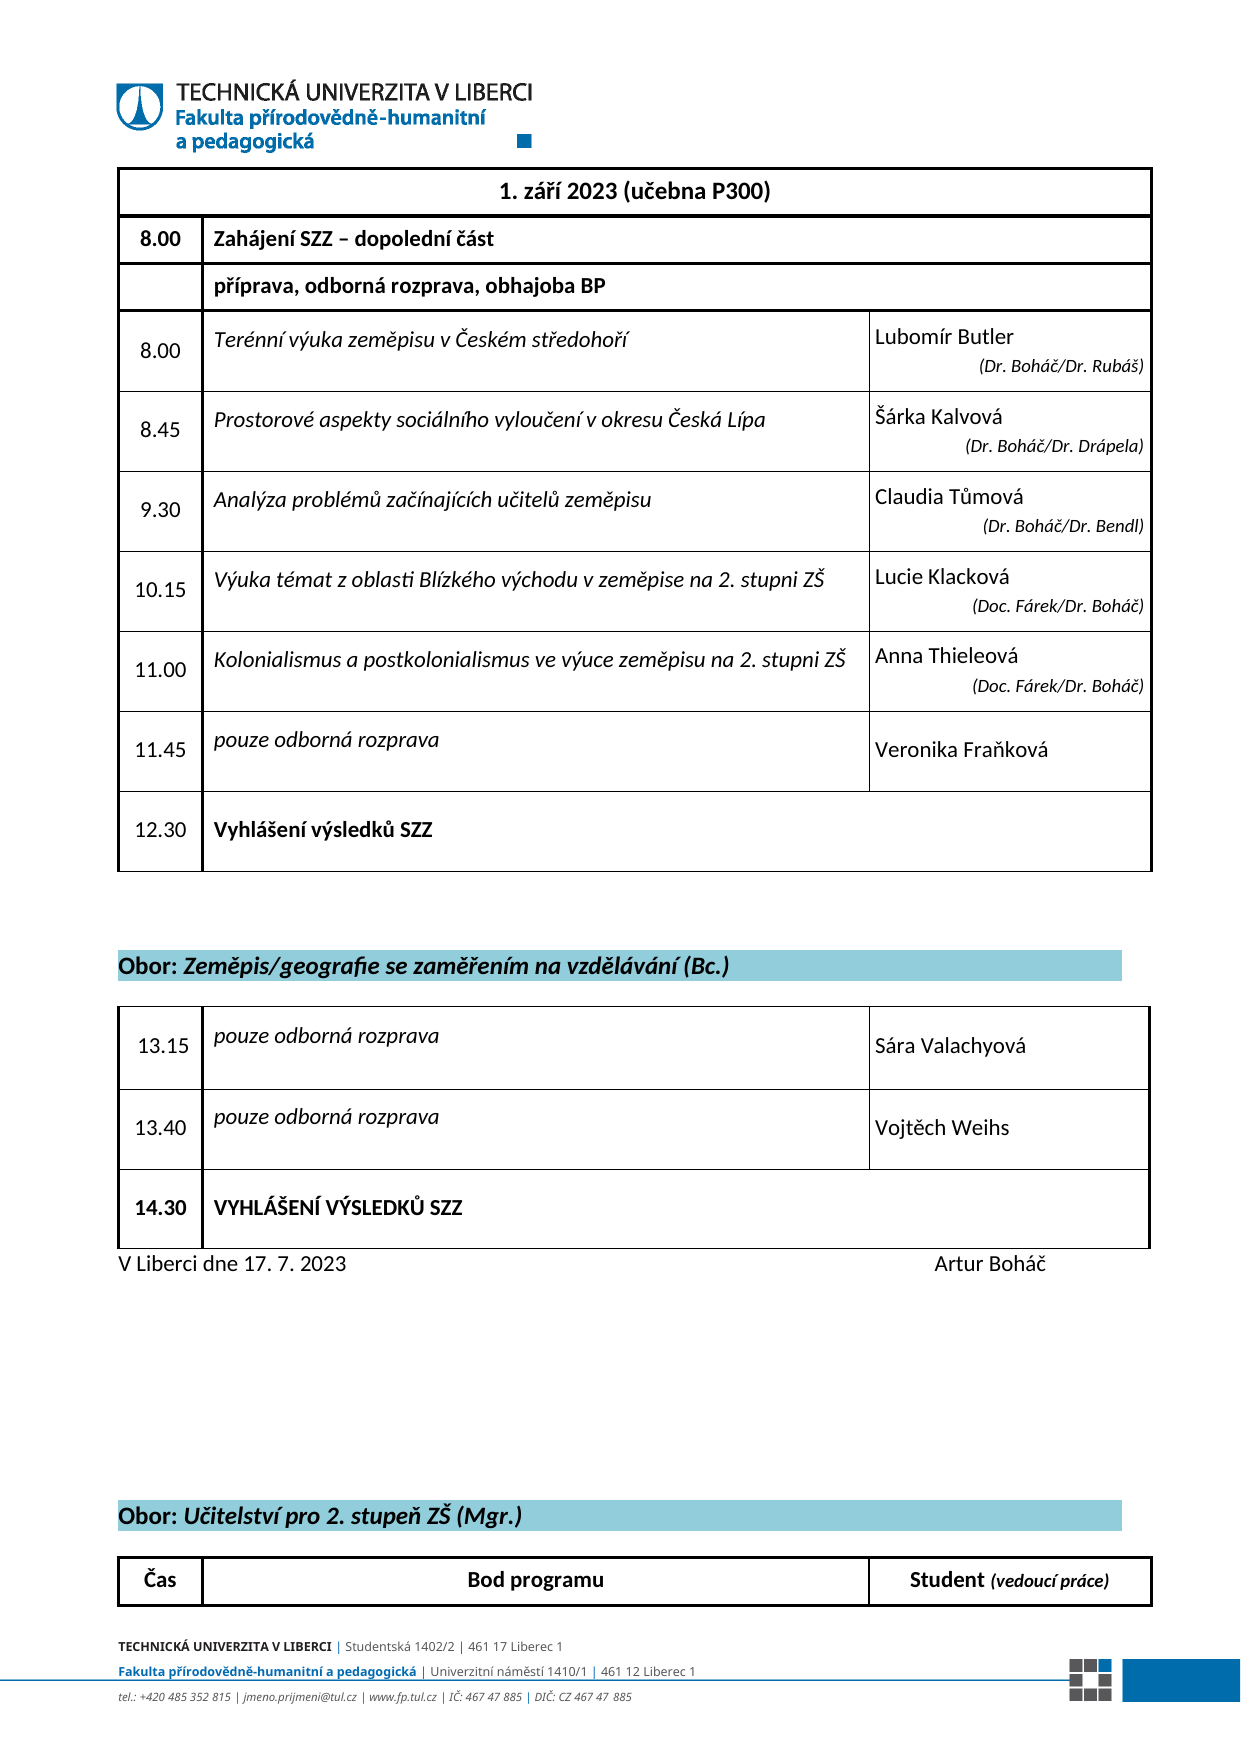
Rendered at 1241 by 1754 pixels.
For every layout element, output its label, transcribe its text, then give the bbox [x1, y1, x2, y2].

table_header Bod programu [204, 1559, 868, 1603]
table_cell 11.45 [120, 712, 201, 791]
table_cell 9.30 [120, 472, 201, 551]
table_cell Zahájení SZZ – dopolední část [204, 218, 1150, 262]
table_cell 1. září 2023 (učebna P300) [120, 170, 1150, 214]
table_header Sára Valachyová [870, 1007, 1148, 1088]
table_cell Prostorové aspekty sociálního vyloučení v okresu Česká Lípa [204, 392, 869, 471]
table_cell VYHLÁŠENÍ VÝSLEDKŮ SZZ [204, 1170, 1148, 1248]
table_cell Vyhlášení výsledků SZZ [204, 792, 1150, 871]
text Obor: Učitelství pro 2. stupeň ZŠ (Mgr.) [118, 1500, 1122, 1531]
table_cell Lubomír Butler (Dr. Boháč/Dr. Rubáš) [870, 312, 1150, 391]
text V Liberci dne 17. 7. 2023 Artur Boháč [118, 1249, 1122, 1277]
table_cell 8.00 [120, 312, 201, 391]
table_cell Výuka témat z oblasti Blízkého východu v zeměpise na 2. stupni ZŠ [204, 552, 869, 631]
table_header Čas [120, 1559, 201, 1603]
table_cell Lucie Klacková (Doc. Fárek/Dr. Boháč) [870, 552, 1150, 631]
table_cell Šárka Kalvová (Dr. Boháč/Dr. Drápela) [870, 392, 1150, 471]
table_cell [120, 265, 201, 309]
table_cell 8.45 [120, 392, 201, 471]
picture [0, 1659, 1241, 1743]
table_cell Analýza problémů začínajících učitelů zeměpisu [204, 472, 869, 551]
table_cell 8.00 [120, 218, 201, 262]
table_cell Terénní výuka zeměpisu v Českém středohoří [204, 312, 869, 391]
table_cell Vojtěch Weihs [870, 1090, 1148, 1168]
text Obor: Zeměpis/geografie se zaměřením na vzdělávání (Bc.) [118, 950, 1122, 981]
table_cell Kolonialismus a postkolonialismus ve výuce zeměpisu na 2. stupni ZŠ [204, 632, 869, 711]
table_header Student (vedoucí práce) [870, 1559, 1150, 1603]
table_cell Veronika Fraňková [870, 712, 1150, 791]
table_cell Claudia Tůmová (Dr. Boháč/Dr. Bendl) [870, 472, 1150, 551]
table_cell příprava, odborná rozprava, obhajoba BP [204, 265, 1150, 309]
table_cell 13.40 [120, 1090, 201, 1168]
table_cell Anna Thieleová (Doc. Fárek/Dr. Boháč) [870, 632, 1150, 711]
table_cell pouze odborná rozprava [204, 1090, 869, 1168]
table_cell 11.00 [120, 632, 201, 711]
table_cell 10.15 [120, 552, 201, 631]
table_header 13.15 [120, 1007, 201, 1088]
table_cell 14.30 [120, 1170, 201, 1248]
table_cell 12.30 [120, 792, 201, 871]
table_header pouze odborná rozprava [204, 1007, 869, 1088]
table_cell pouze odborná rozprava [204, 712, 869, 791]
picture [0, 0, 1241, 163]
